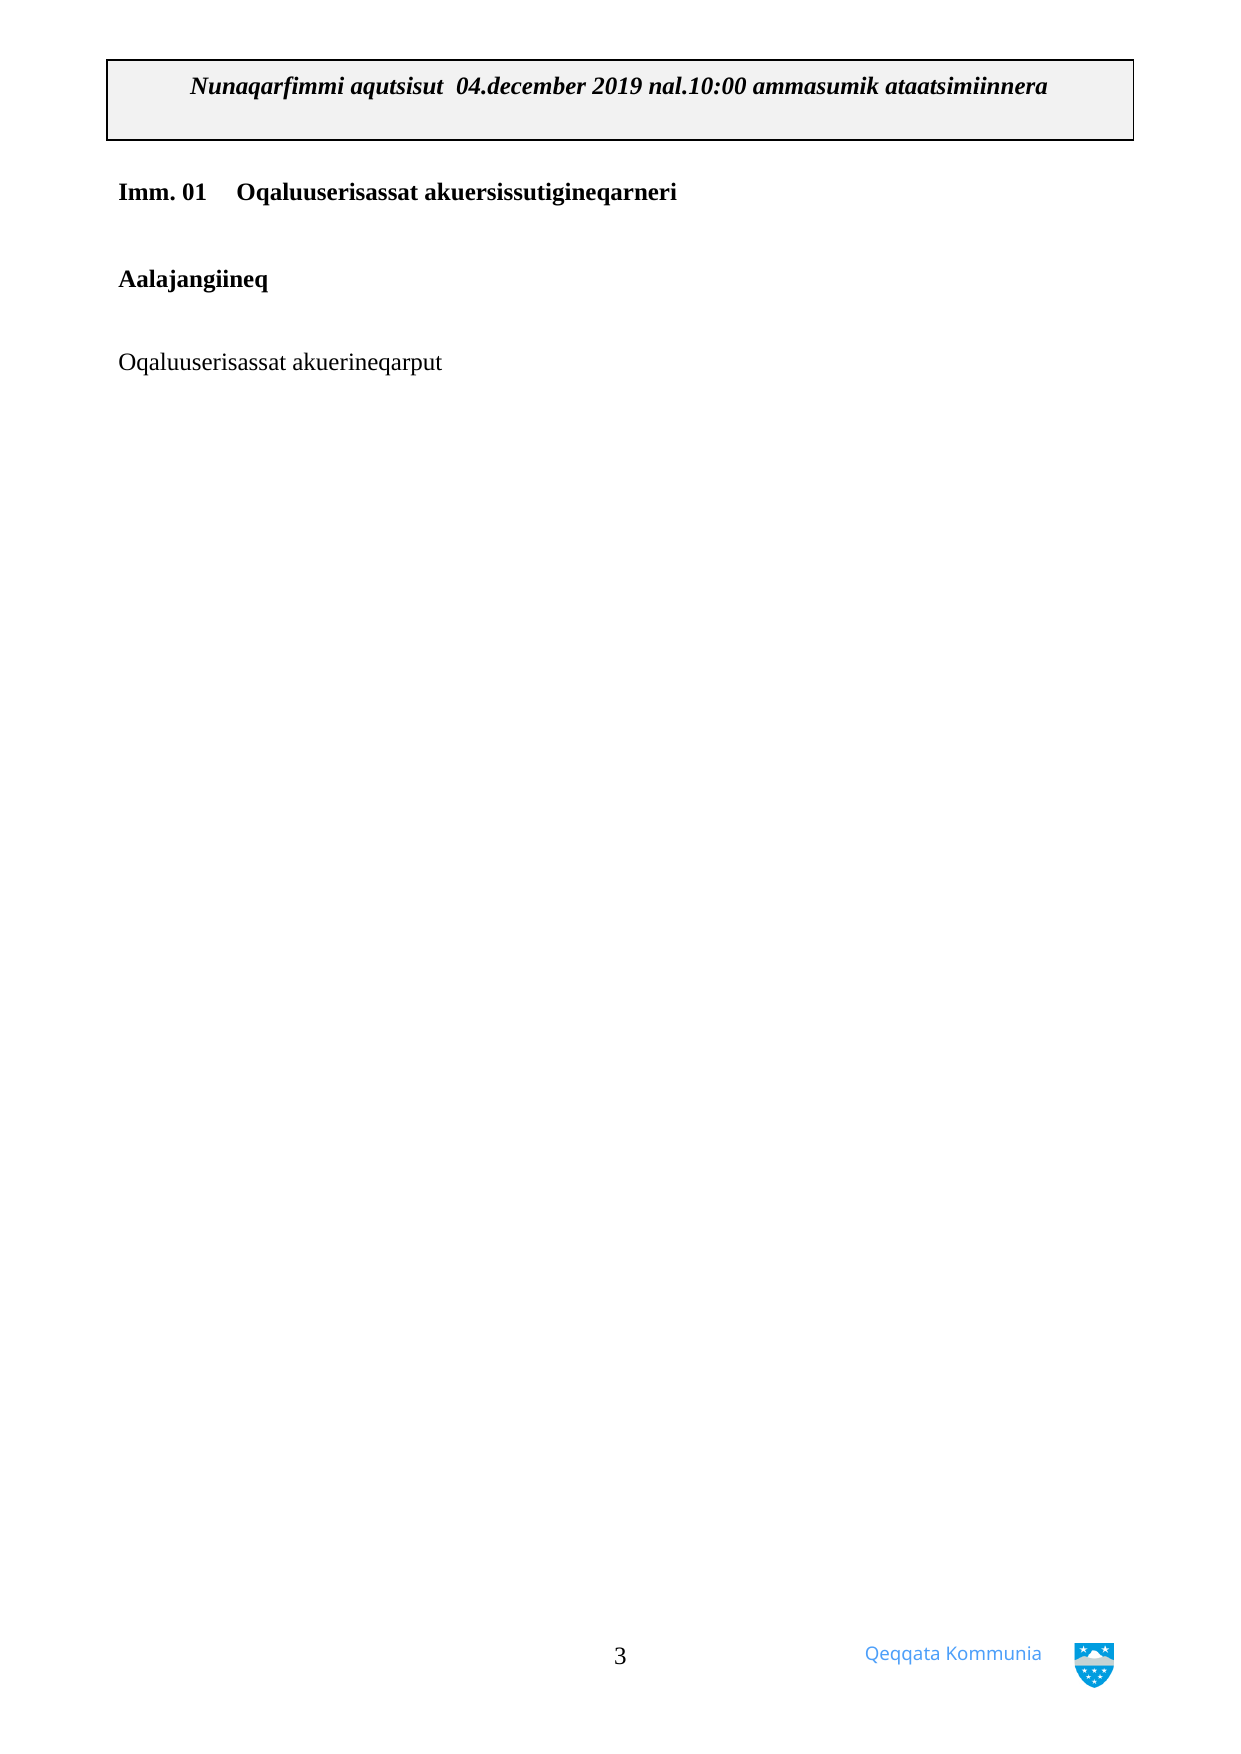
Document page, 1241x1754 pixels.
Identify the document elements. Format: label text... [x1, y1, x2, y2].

subtitle Aalajangiineq [118, 264, 1122, 293]
picture [1073, 1643, 1115, 1688]
text Oqaluuserisassat akuerineqarput [118, 347, 1122, 376]
text Imm. 01 Oqaluuserisassat akuersissutigineqarneri [118, 177, 1122, 206]
